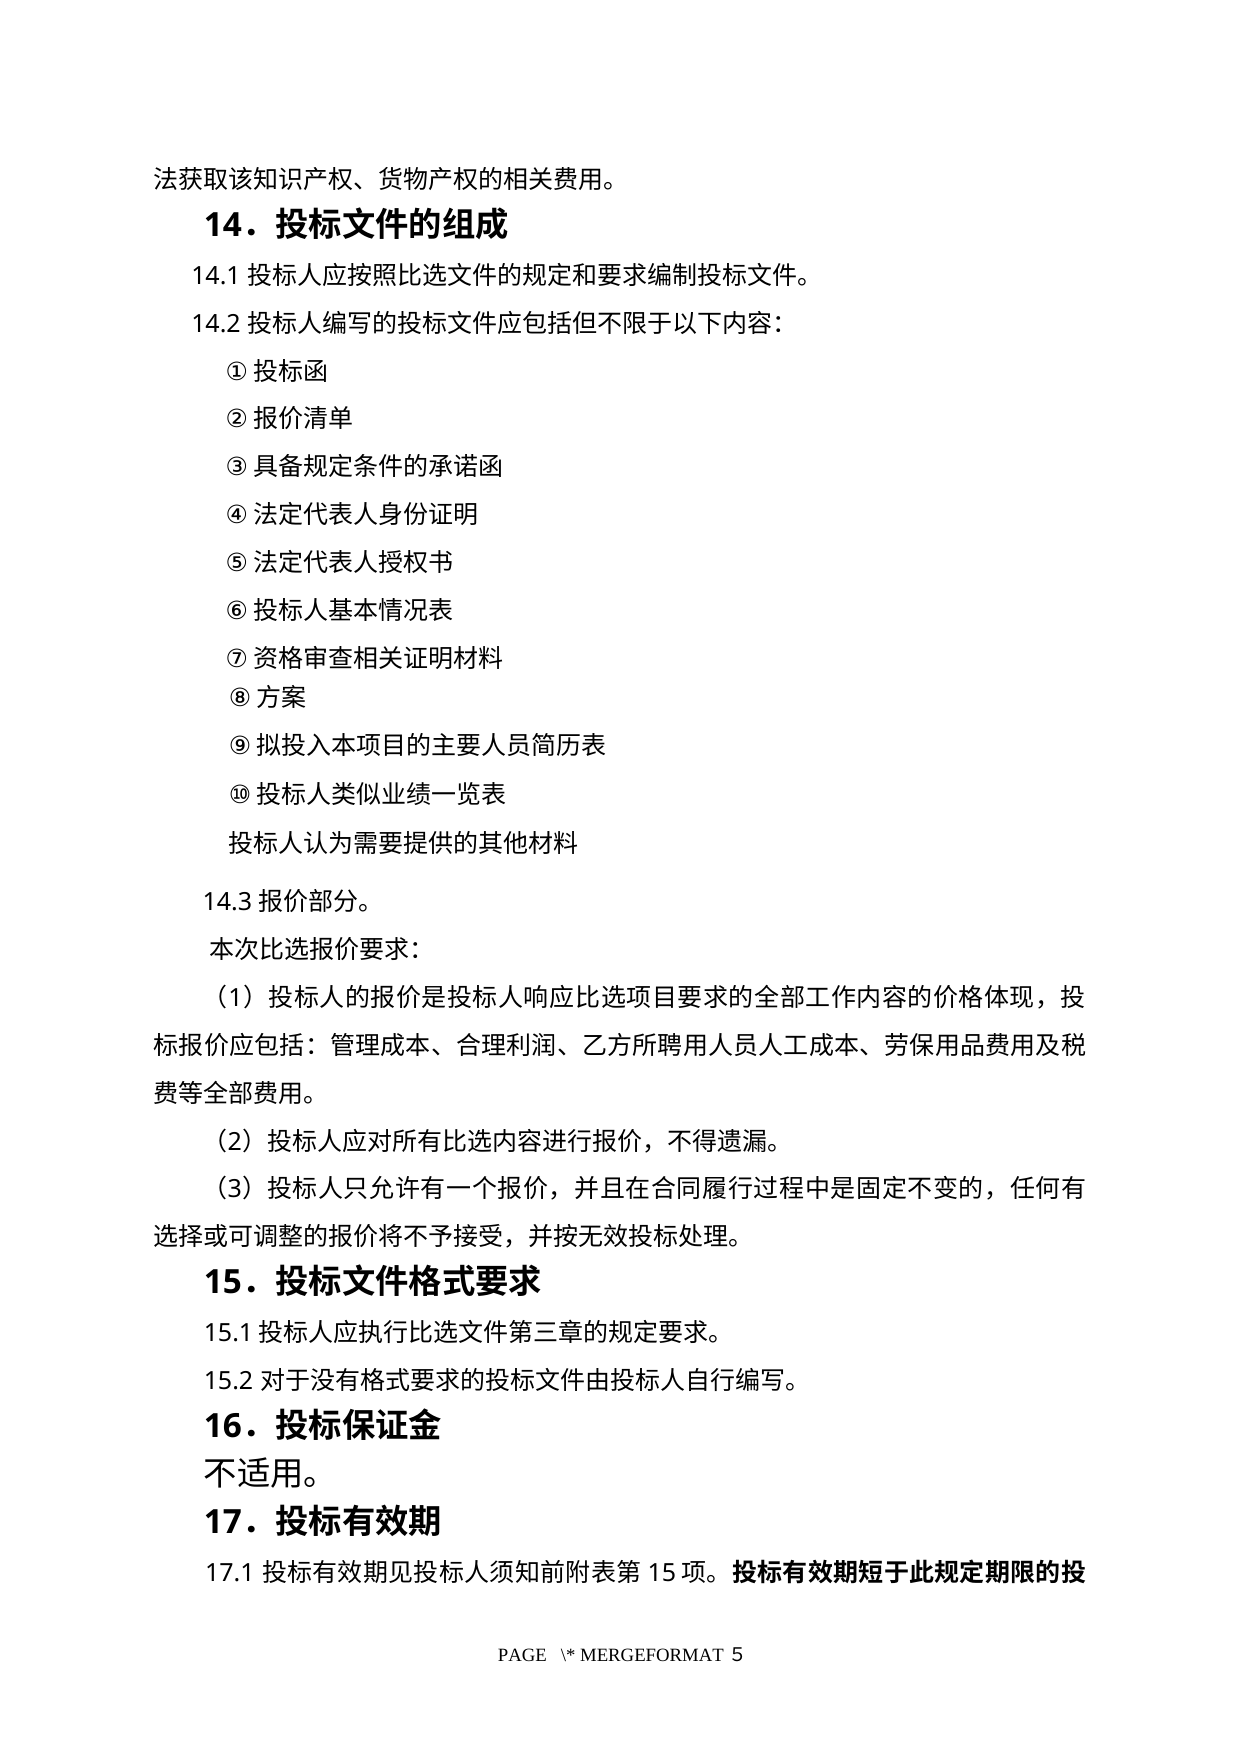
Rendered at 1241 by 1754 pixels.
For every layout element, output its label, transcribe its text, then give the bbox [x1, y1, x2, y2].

text ⑧方案 [153, 677, 1087, 713]
subtitle 15．投标文件格式要求 [153, 1255, 1087, 1303]
subtitle 17．投标有效期 [153, 1495, 1087, 1543]
text ⑦资格审查相关证明材料 [175, 629, 1087, 677]
text 14.1 投标人应按照比选文件的规定和要求编制投标文件。 [153, 246, 1087, 294]
text 投标人认为需要提供的其他材料 [153, 823, 1087, 859]
text ⑩投标人类似业绩一览表 [153, 774, 1087, 811]
text （1）投标人的报价是投标人响应比选项目要求的全部工作内容的价格体现，投标报价应包括：管理成本、合理利润、乙方所聘用人员人工成本、劳保用品费用及税费等全部费用。 [153, 968, 1087, 1112]
text ⑥投标人基本情况表 [175, 581, 1087, 629]
text ⑨拟投入本项目的主要人员简历表 [153, 726, 1087, 762]
text ②报价清单 [175, 389, 1087, 437]
subtitle 14．投标文件的组成 [153, 198, 1087, 246]
subtitle 16．投标保证金 [153, 1399, 1087, 1447]
list 投标人只允许有一个报价，并且在合同履行过程中是固定不变的，任何有选择或可调整的报价将不予接受，并按无效投标处理。 [153, 1159, 1087, 1255]
text 15.1投标人应执行比选文件第三章的规定要求。 [153, 1303, 1087, 1351]
text ④法定代表人身份证明 [175, 485, 1087, 533]
list 投标人应对所有比选内容进行报价，不得遗漏。 [153, 1112, 1087, 1159]
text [153, 150, 1087, 198]
subtitle 不适用。 [153, 1447, 1087, 1495]
text ③具备规定条件的承诺函 [175, 437, 1087, 485]
text 14.3 报价部分。 [153, 872, 1087, 920]
text 14.2 投标人编写的投标文件应包括但不限于以下内容： [153, 294, 1087, 342]
text 本次比选报价要求： [153, 920, 1087, 968]
text 15.2 对于没有格式要求的投标文件由投标人自行编写。 [153, 1351, 1087, 1399]
text ①投标函 [175, 342, 1087, 389]
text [155, 1543, 1087, 1591]
text ⑤法定代表人授权书 [175, 533, 1087, 581]
